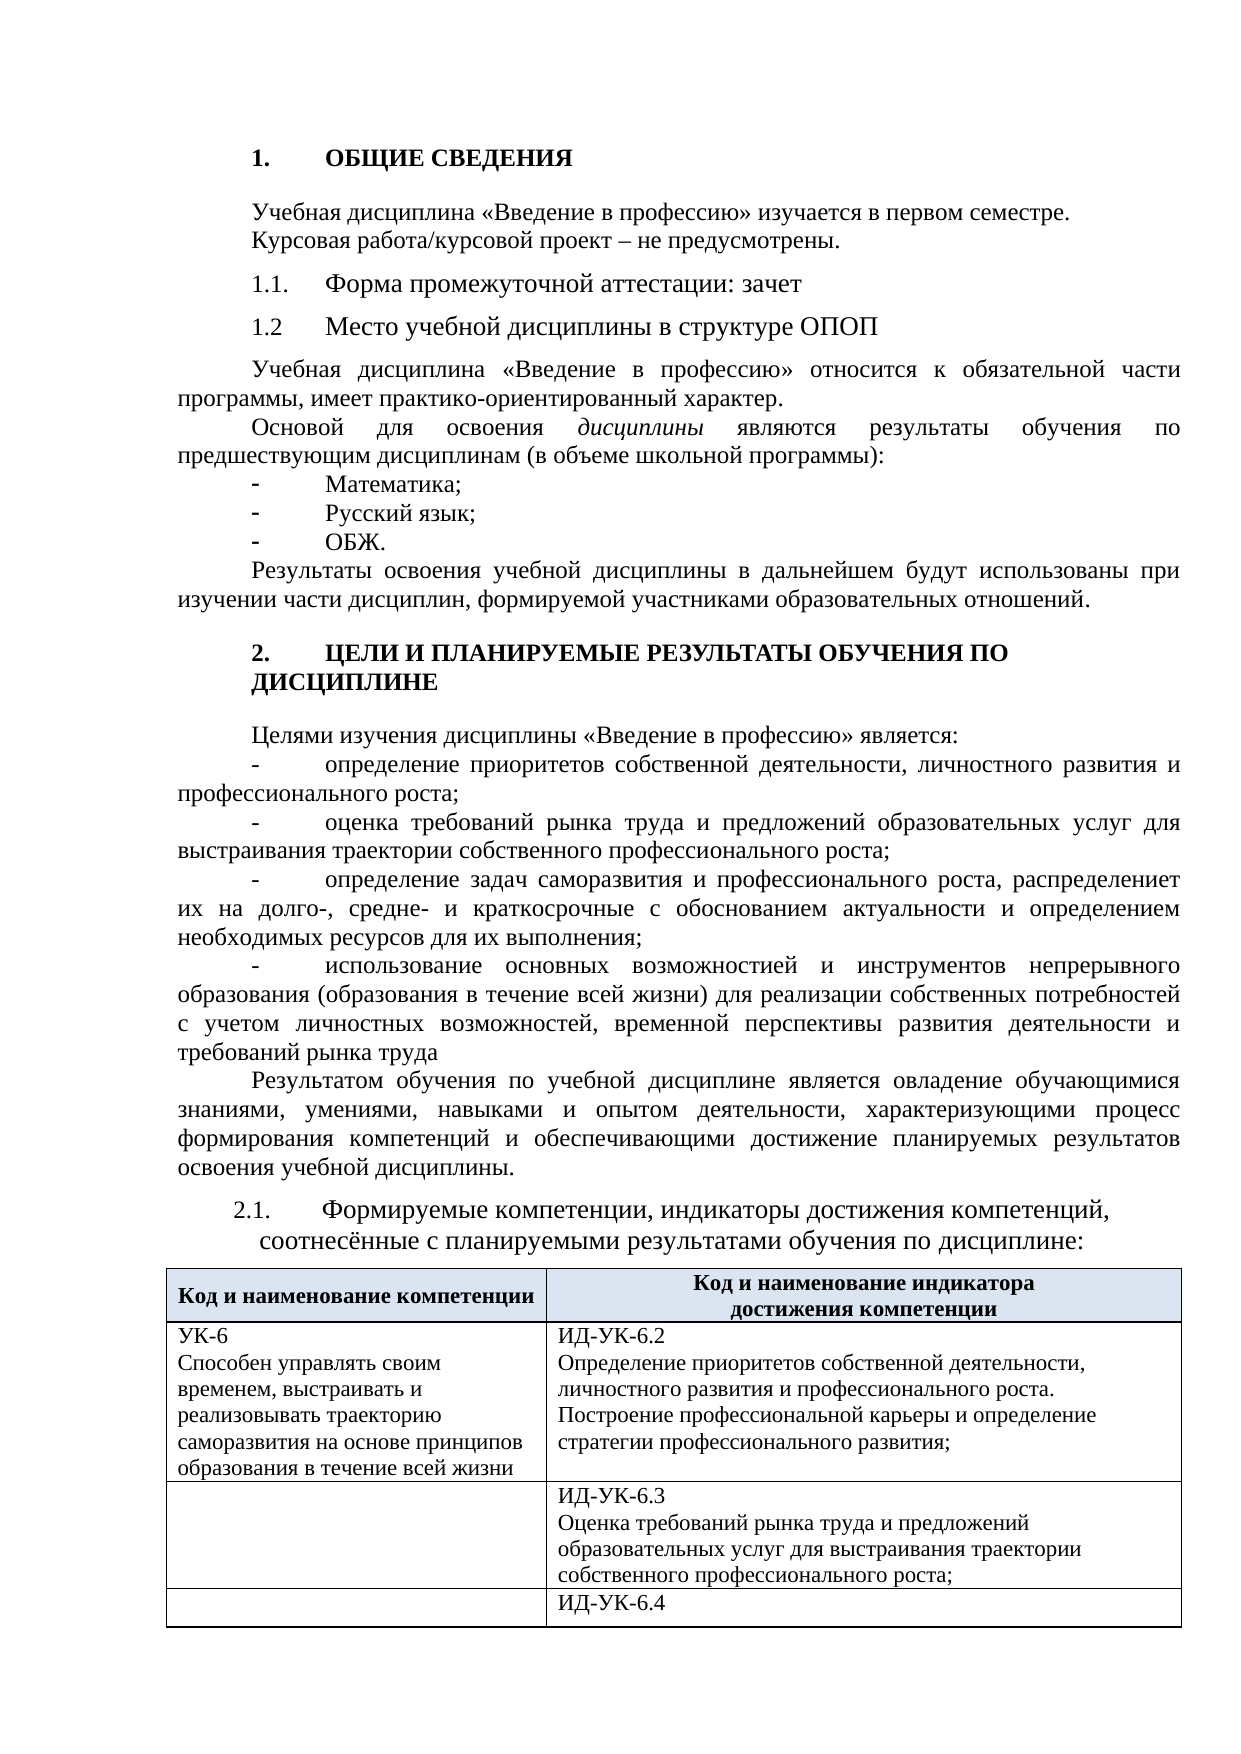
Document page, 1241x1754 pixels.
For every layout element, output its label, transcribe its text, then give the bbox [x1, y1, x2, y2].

subtitle Формируемые компетенции, индикаторы достижения компетенций, соотнесённые с планируемыми результатами обучения по дисциплине: [162, 1193, 1181, 1255]
subtitle Место учебной дисциплины в структуре ОПОП [251, 311, 1181, 342]
list Учебная дисциплина «Введение в профессию» изучается в первом семестре. [177, 197, 1181, 226]
table_header Код и наименование индикатора достижения компетенции [547, 1269, 1181, 1321]
list Математика; [177, 469, 1181, 498]
table_cell ИД-УК-6.3 Оценка требований рынка труда и предложений образовательных услуг для выстраивания траектории собственного профессионального роста; [547, 1482, 1181, 1588]
list - использование основных возможностией и инструментов непрерывного образования (образования в течение всей жизни) для реализации собственных потребностей с учетом личностных возможностей, временной перспективы развития деятельности и требований рынка труда [177, 950, 1181, 1065]
list Учебная дисциплина «Введение в профессию» относится к обязательной части программы, имеет практико-ориентированный характер. [177, 354, 1181, 412]
table_cell ИД-УК-6.2 Определение приоритетов собственной деятельности, личностного развития и профессионального роста. Построение профессиональной карьеры и определение стратегии профессионального развития; [547, 1323, 1181, 1481]
list Основой для освоения дисциплины являются результаты обучения по предшествующим дисциплинам (в объеме школьной программы): [177, 412, 1181, 469]
list ОБЖ. [177, 527, 1181, 555]
list Курсовая работа/курсовой проект – не предусмотрены. [177, 226, 1181, 254]
table_cell [167, 1482, 546, 1588]
list - оценка требований рынка труда и предложений образовательных услуг для выстраивания траектории собственного профессионального роста; [177, 807, 1181, 864]
subtitle ОБЩИЕ СВЕДЕНИЯ [251, 143, 1181, 172]
list Результатом обучения по учебной дисциплине является овладение обучающимися знаниями, умениями, навыками и опытом деятельности, характеризующими процесс формирования компетенций и обеспечивающими достижение планируемых результатов освоения учебной дисциплины. [177, 1065, 1181, 1180]
list Русский язык; [177, 498, 1181, 527]
list Целями изучения дисциплины «Введение в профессию» является: [177, 720, 1181, 749]
subtitle ЦЕЛИ И ПЛАНИРУЕМЫЕ РЕЗУЛЬТАТЫ ОБУЧЕНИЯ ПО ДИСЦИПЛИНЕ [251, 638, 1181, 695]
table_cell [167, 1589, 546, 1626]
table_cell УК-6 Способен управлять своим временем, выстраивать и реализовывать траекторию саморазвития на основе принципов образования в течение всей жизни [167, 1323, 546, 1481]
list - определение задач саморазвития и профессионального роста, распределениет их на долго-, средне- и краткосрочные с обоснованием актуальности и определением необходимых ресурсов для их выполнения; [177, 864, 1181, 950]
subtitle Форма промежуточной аттестации: зачет [251, 267, 1181, 298]
list Результаты освоения учебной дисциплины в дальнейшем будут использованы при изучении части дисциплин, формируемой участниками образовательных отношений. [177, 555, 1181, 613]
list - определение приоритетов собственной деятельности, личностного развития и профессионального роста; [177, 749, 1181, 807]
table_header Код и наименование компетенции [167, 1269, 546, 1321]
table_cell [547, 1589, 1181, 1626]
